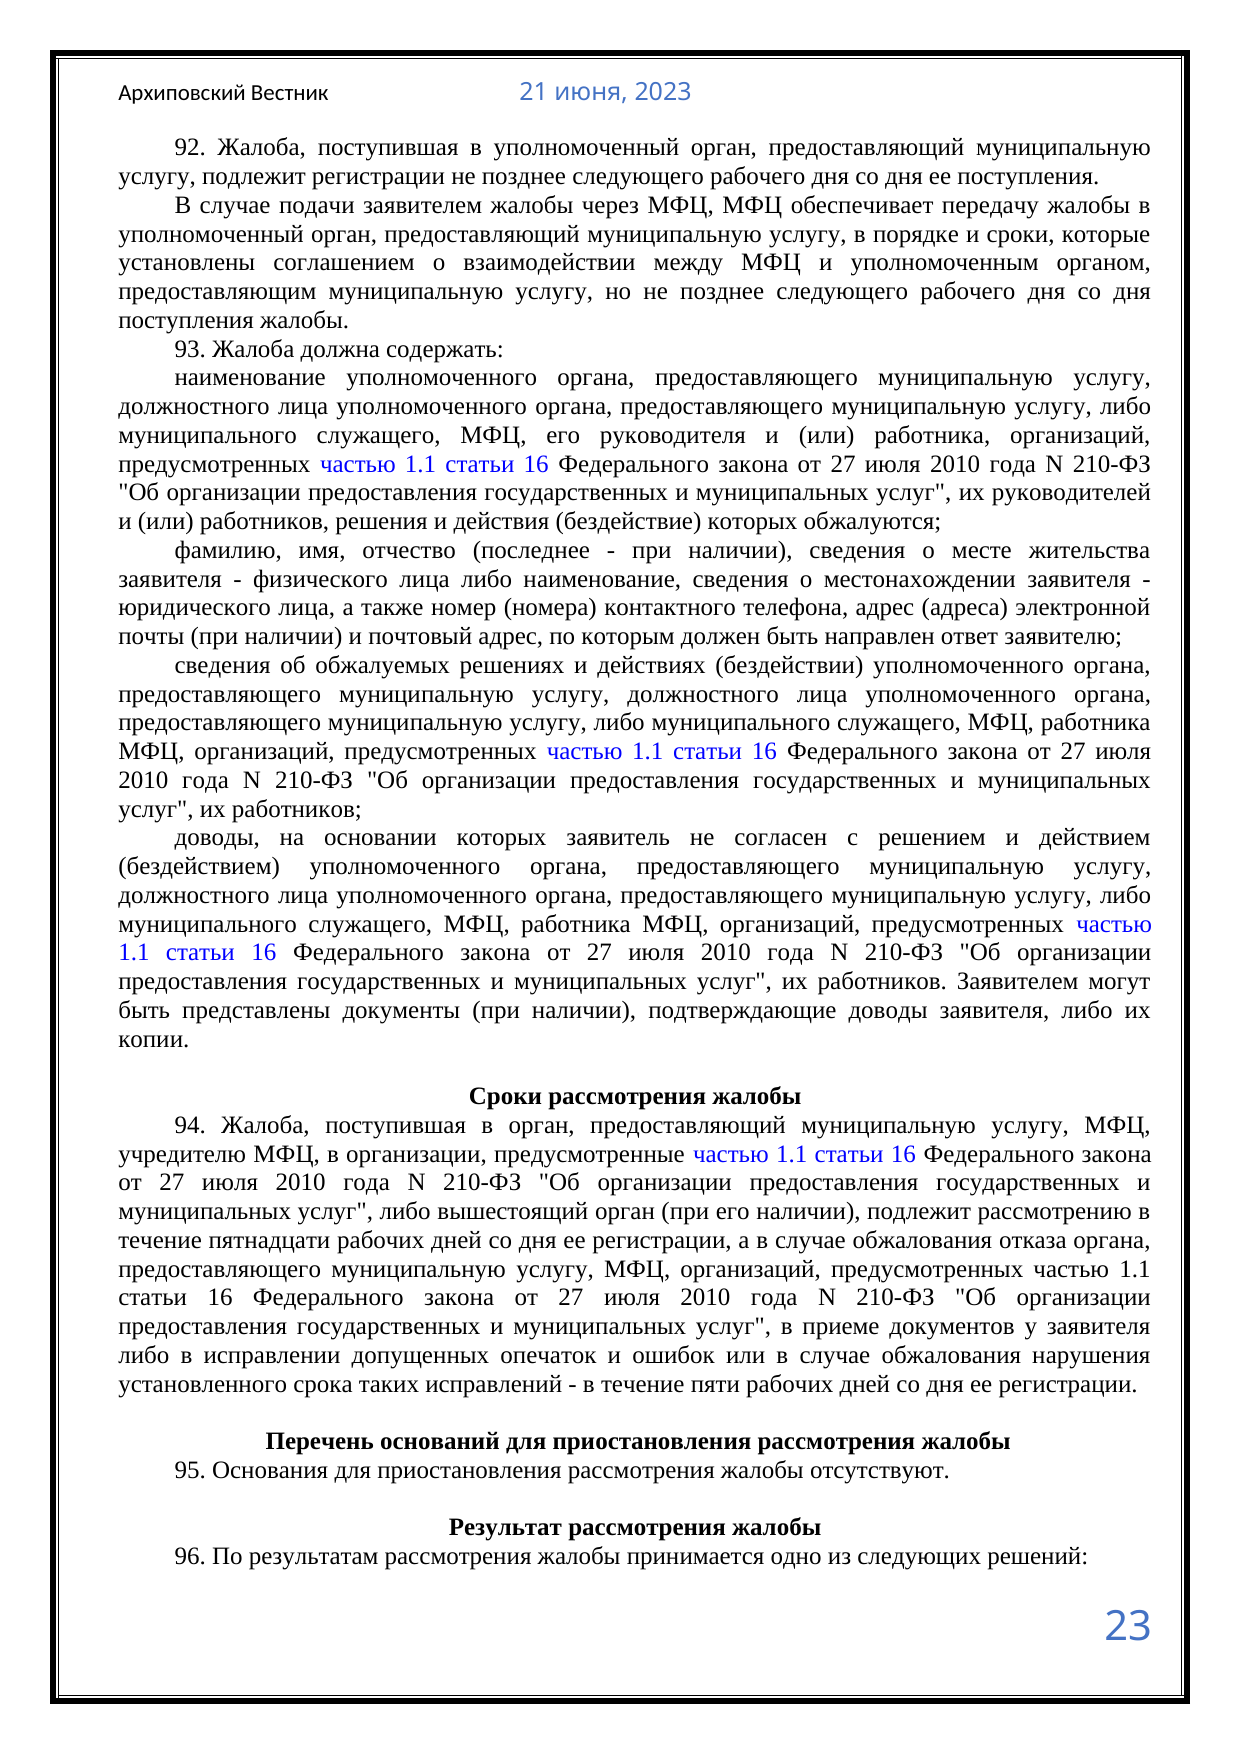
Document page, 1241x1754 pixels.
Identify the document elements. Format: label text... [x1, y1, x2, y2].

text сведения об обжалуемых решениях и действиях (бездействии) уполномоченного органа, предоставляющего муниципальную услугу, должностного лица уполномоченного органа, предоставляющего муниципальную услугу, либо муниципального служащего, МФЦ, работника МФЦ, организаций, предусмотренных частью 1.1 статьи 16 Федерального закона от 27 июля 2010 года N 210-ФЗ "Об организации предоставления государственных и муниципальных услуг", их работников; [118, 650, 1152, 822]
text 96. По результатам рассмотрения жалобы принимается одно из следующих решений: [118, 1541, 1152, 1570]
text наименование уполномоченного органа, предоставляющего муниципальную услугу, должностного лица уполномоченного органа, предоставляющего муниципальную услугу, либо муниципального служащего, МФЦ, его руководителя и (или) работника, организаций, предусмотренных частью 1.1 статьи 16 Федерального закона от 27 июля 2010 года N 210-ФЗ "Об организации предоставления государственных и муниципальных услуг", их руководителей и (или) работников, решения и действия (бездействие) которых обжалуются; [118, 362, 1152, 535]
text фамилию, имя, отчество (последнее - при наличии), сведения о месте жительства заявителя - физического лица либо наименование, сведения о местонахождении заявителя - юридического лица, а также номер (номера) контактного телефона, адрес (адреса) электронной почты (при наличии) и почтовый адрес, по которым должен быть направлен ответ заявителю; [118, 535, 1152, 650]
text Перечень оснований для приостановления рассмотрения жалобы [118, 1426, 1152, 1455]
text 93. Жалоба должна содержать: [118, 334, 1152, 362]
text доводы, на основании которых заявитель не согласен с решением и действием (бездействием) уполномоченного органа, предоставляющего муниципальную услугу, должностного лица уполномоченного органа, предоставляющего муниципальную услугу, либо муниципального служащего, МФЦ, работника МФЦ, организаций, предусмотренных частью 1.1 статьи 16 Федерального закона от 27 июля 2010 года N 210-ФЗ "Об организации предоставления государственных и муниципальных услуг", их работников. Заявителем могут быть представлены документы (при наличии), подтверждающие доводы заявителя, либо их копии. [118, 822, 1152, 1052]
text В случае подачи заявителем жалобы через МФЦ, МФЦ обеспечивает передачу жалобы в уполномоченный орган, предоставляющий муниципальную услугу, в порядке и сроки, которые установлены соглашением о взаимодействии между МФЦ и уполномоченным органом, предоставляющим муниципальную услугу, но не позднее следующего рабочего дня со дня поступления жалобы. [118, 190, 1152, 334]
text Результат рассмотрения жалобы [118, 1512, 1152, 1541]
text 92. Жалоба, поступившая в уполномоченный орган, предоставляющий муниципальную услугу, подлежит регистрации не позднее следующего рабочего дня со дня ее поступления. [118, 132, 1152, 190]
text 94. Жалоба, поступившая в орган, предоставляющий муниципальную услугу, МФЦ, учредителю МФЦ, в организации, предусмотренные частью 1.1 статьи 16 Федерального закона от 27 июля 2010 года N 210-ФЗ "Об организации предоставления государственных и муниципальных услуг", либо вышестоящий орган (при его наличии), подлежит рассмотрению в течение пятнадцати рабочих дней со дня ее регистрации, а в случае обжалования отказа органа, предоставляющего муниципальную услугу, МФЦ, организаций, предусмотренных частью 1.1 статьи 16 Федерального закона от 27 июля 2010 года N 210-ФЗ "Об организации предоставления государственных и муниципальных услуг", в приеме документов у заявителя либо в исправлении допущенных опечаток и ошибок или в случае обжалования нарушения установленного срока таких исправлений - в течение пяти рабочих дней со дня ее регистрации. [118, 1110, 1152, 1397]
text 95. Основания для приостановления рассмотрения жалобы отсутствуют. [118, 1455, 1152, 1484]
text Сроки рассмотрения жалобы [118, 1081, 1152, 1110]
